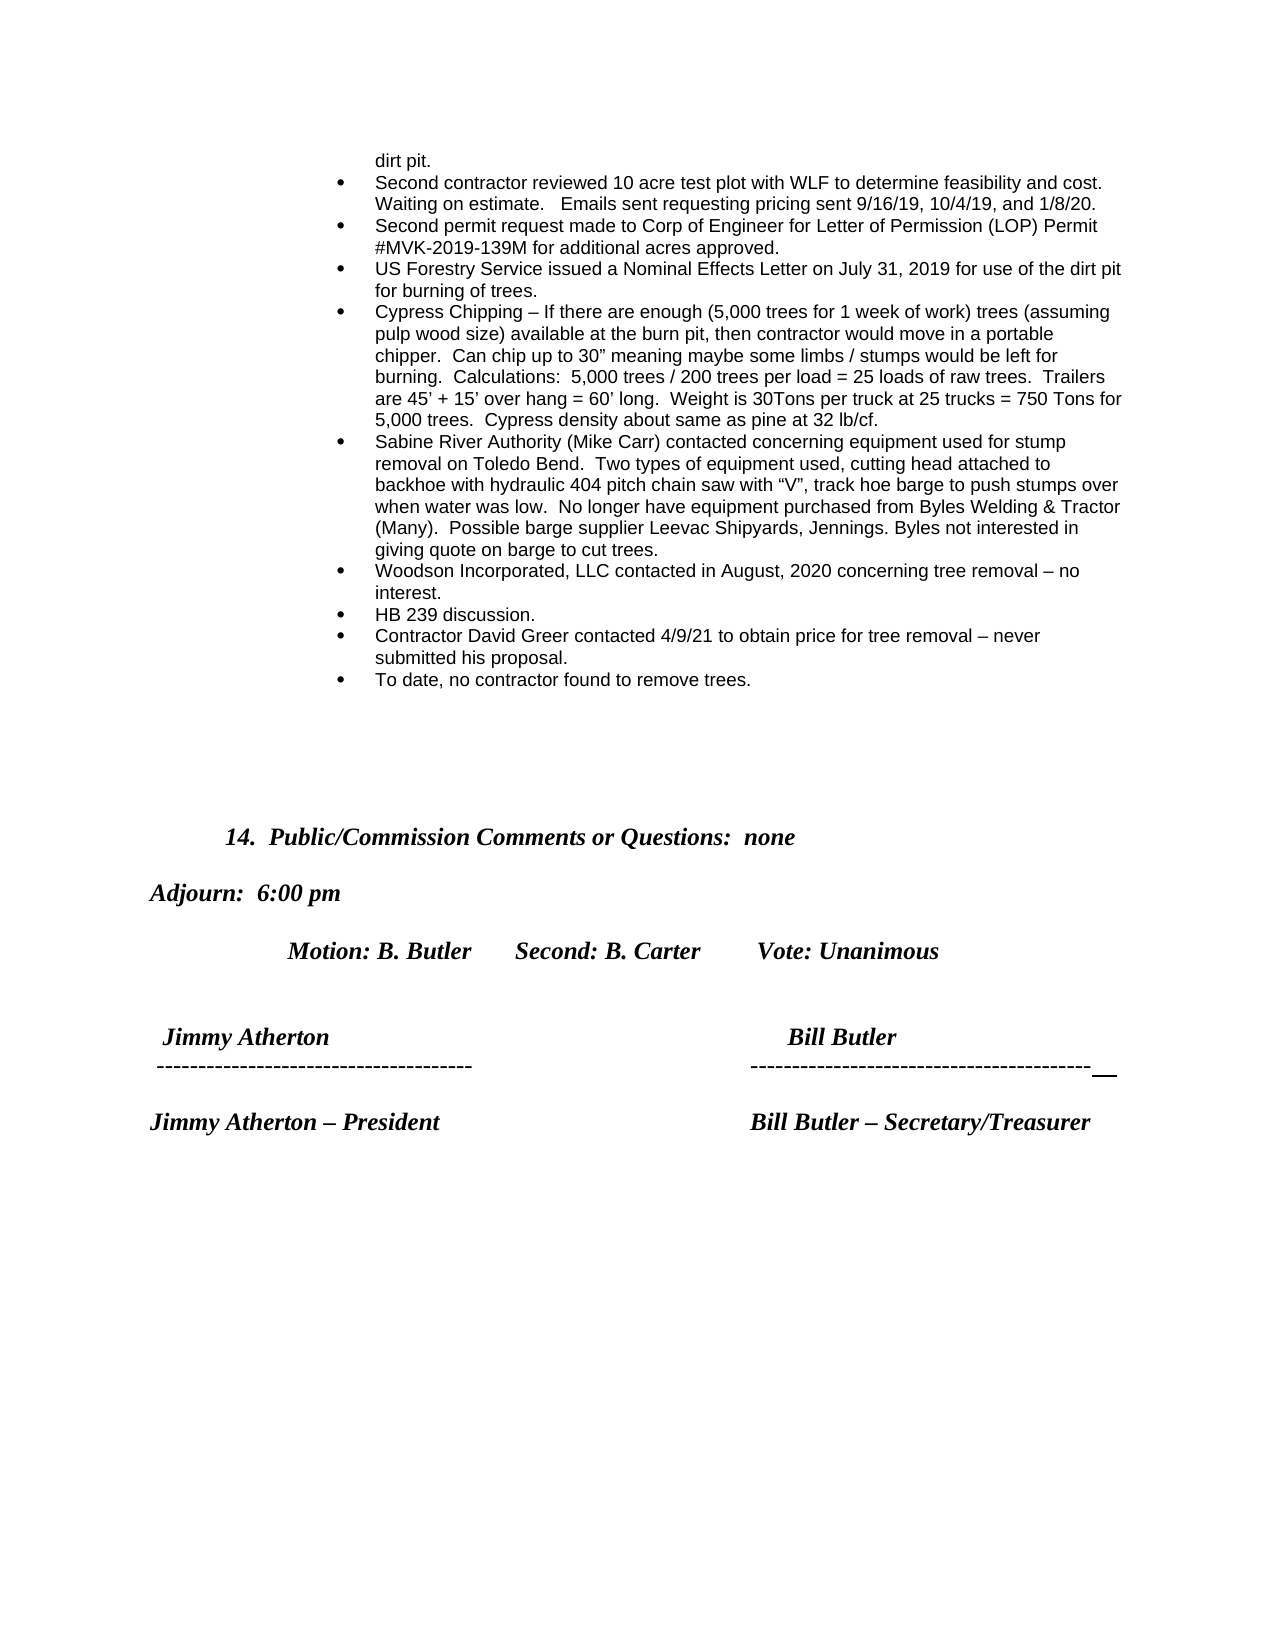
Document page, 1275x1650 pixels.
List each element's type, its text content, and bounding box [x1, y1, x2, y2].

text Adjourn: 6:00 pm [150, 878, 1125, 907]
text 14. Public/Commission Comments or Questions: none [225, 822, 1125, 851]
list Woodson Incorporated, LLC contacted in August, 2020 concerning tree removal – no interest. [337, 560, 1125, 603]
list Cypress Chipping – If there are enough (5,000 trees for 1 week of work) trees (assuming pulp wood size) available at the burn pit, then contractor would move in a portable chipper. Can chip up to 30” meaning maybe some limbs / stumps would be left for burning. Calculations: 5,000 trees / 200 trees per load = 25 loads of raw trees. Trailers are 45’ + 15’ over hang = 60’ long. Weight is 30Tons per truck at 25 trucks = 750 Tons for 5,000 trees. Cypress density about same as pine at 32 lb/cf. [337, 301, 1125, 431]
text Motion: B. Butler Second: B. Carter Vote: Unanimous [150, 936, 1125, 965]
list HB 239 discussion. [337, 603, 1125, 625]
list To date, no contractor found to remove trees. [337, 668, 1125, 690]
text Jimmy Atherton – President Bill Butler – Secretary/Treasurer [150, 1107, 1125, 1136]
list Second permit request made to Corp of Engineer for Letter of Permission (LOP) Permit #MVK-2019-139M for additional acres approved. [337, 215, 1125, 258]
text -------------------------------------- ----------------------------------------- [150, 1050, 1125, 1079]
list Contractor David Greer contacted 4/9/21 to obtain price for tree removal – never submitted his proposal. [337, 625, 1125, 668]
text Jimmy Atherton Bill Butler [150, 1022, 1125, 1050]
list US Forestry Service issued a Nominal Effects Letter on July 31, 2019 for use of the dirt pit for burning of trees. [337, 258, 1125, 301]
list Second contractor reviewed 10 acre test plot with WLF to determine feasibility and cost. Waiting on estimate. Emails sent requesting pricing sent 9/16/19, 10/4/19, and 1/8/20. [337, 172, 1125, 215]
list Sabine River Authority (Mike Carr) contacted concerning equipment used for stump removal on Toledo Bend. Two types of equipment used, cutting head attached to backhoe with hydraulic 404 pitch chain saw with “V”, track hoe barge to push stumps over when water was low. No longer have equipment purchased from Byles Welding & Tractor (Many). Possible barge supplier Leevac Shipyards, Jennings. Byles not interested in giving quote on barge to cut trees. [337, 431, 1125, 560]
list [337, 150, 1125, 172]
